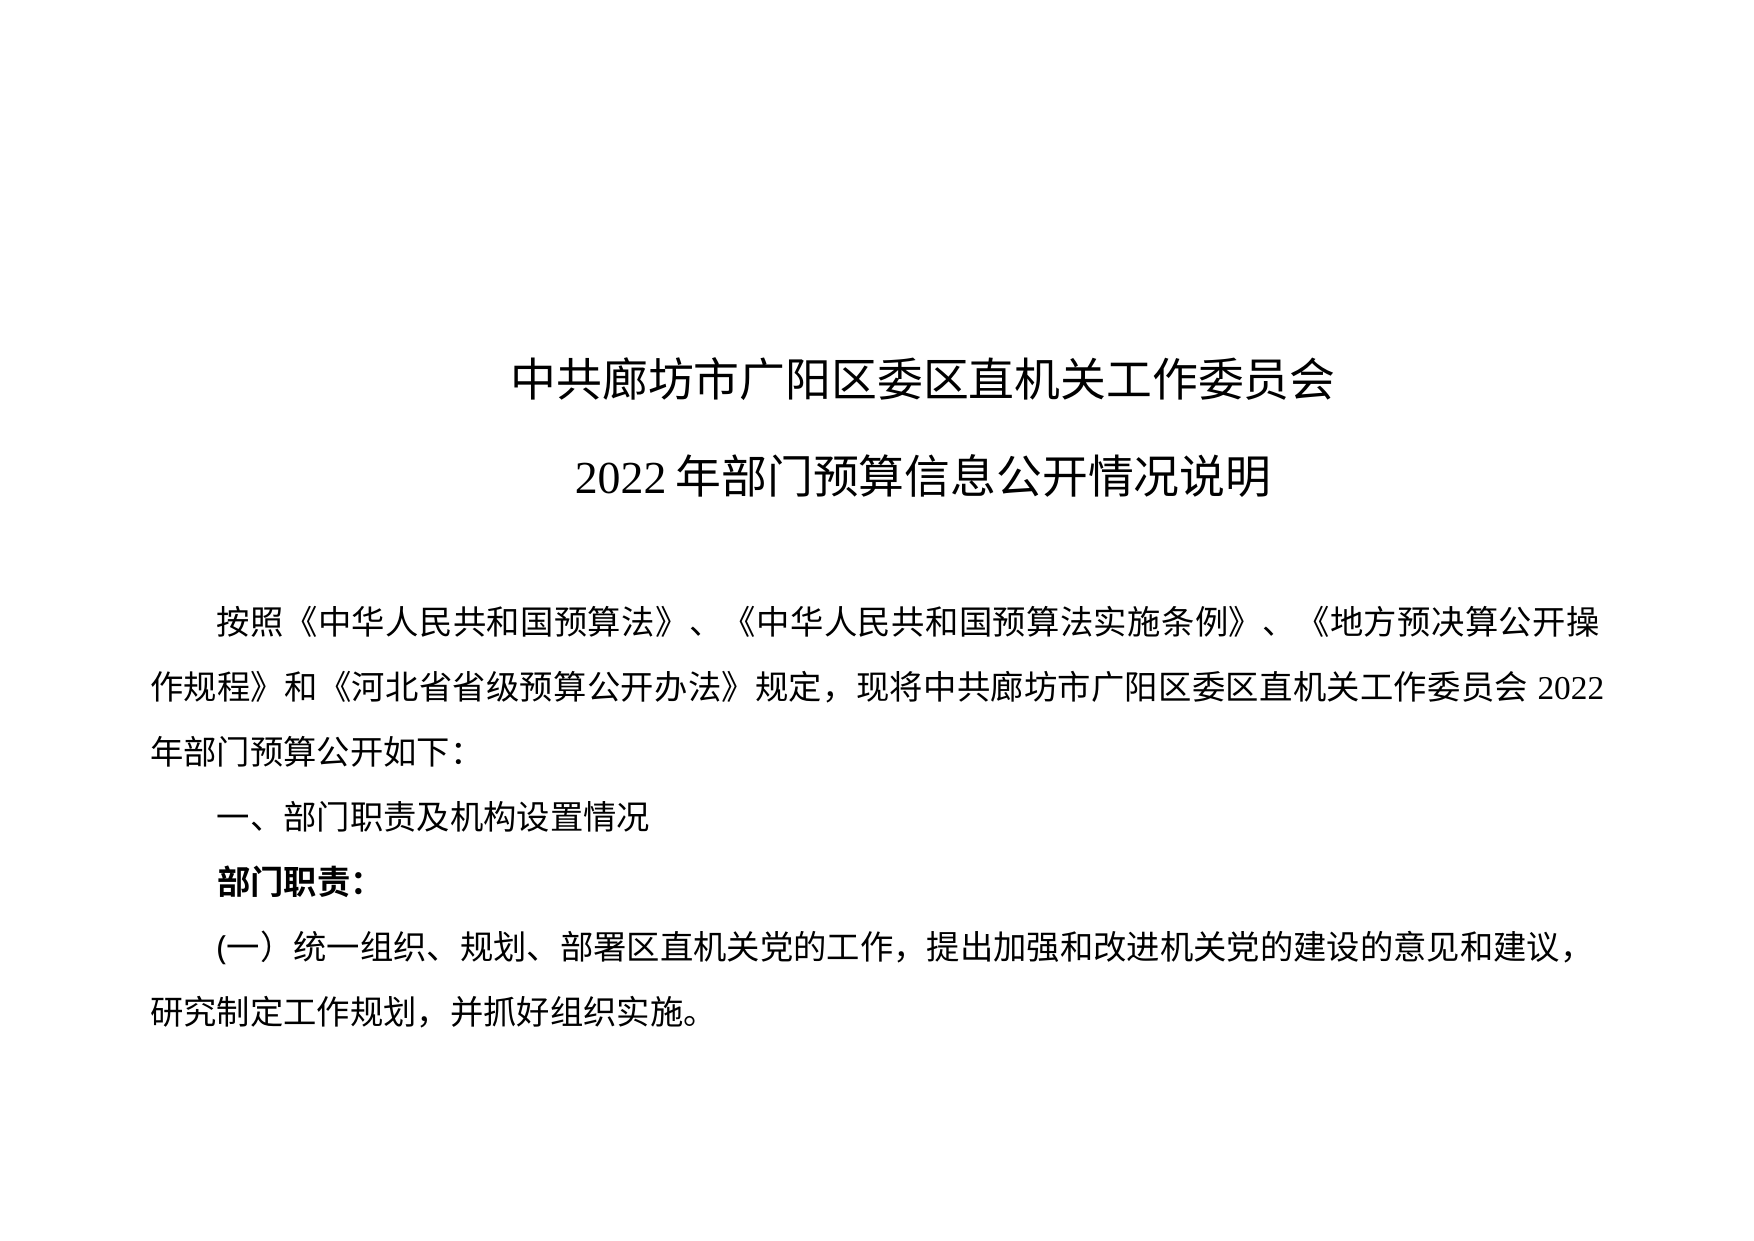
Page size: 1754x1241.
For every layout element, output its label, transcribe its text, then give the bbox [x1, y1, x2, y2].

text 中共廊坊市广阳区委区直机关工作委员会 [150, 328, 1604, 425]
text 2022年部门预算信息公开情况说明 [150, 425, 1604, 523]
text 按照《中华人民共和国预算法》、《中华人民共和国预算法实施条例》、《地方预决算公开操作规程》和《河北省省级预算公开办法》规定，现将中共廊坊市广阳区委区直机关工作委员会2022年部门预算公开如下： [150, 588, 1604, 783]
text 部门职责： [150, 848, 1604, 913]
text 一、部门职责及机构设置情况 [150, 783, 1604, 848]
text (一）统一组织、规划、部署区直机关党的工作，提出加强和改进机关党的建设的意见和建议，研究制定工作规划，并抓好组织实施。 [150, 913, 1604, 1043]
